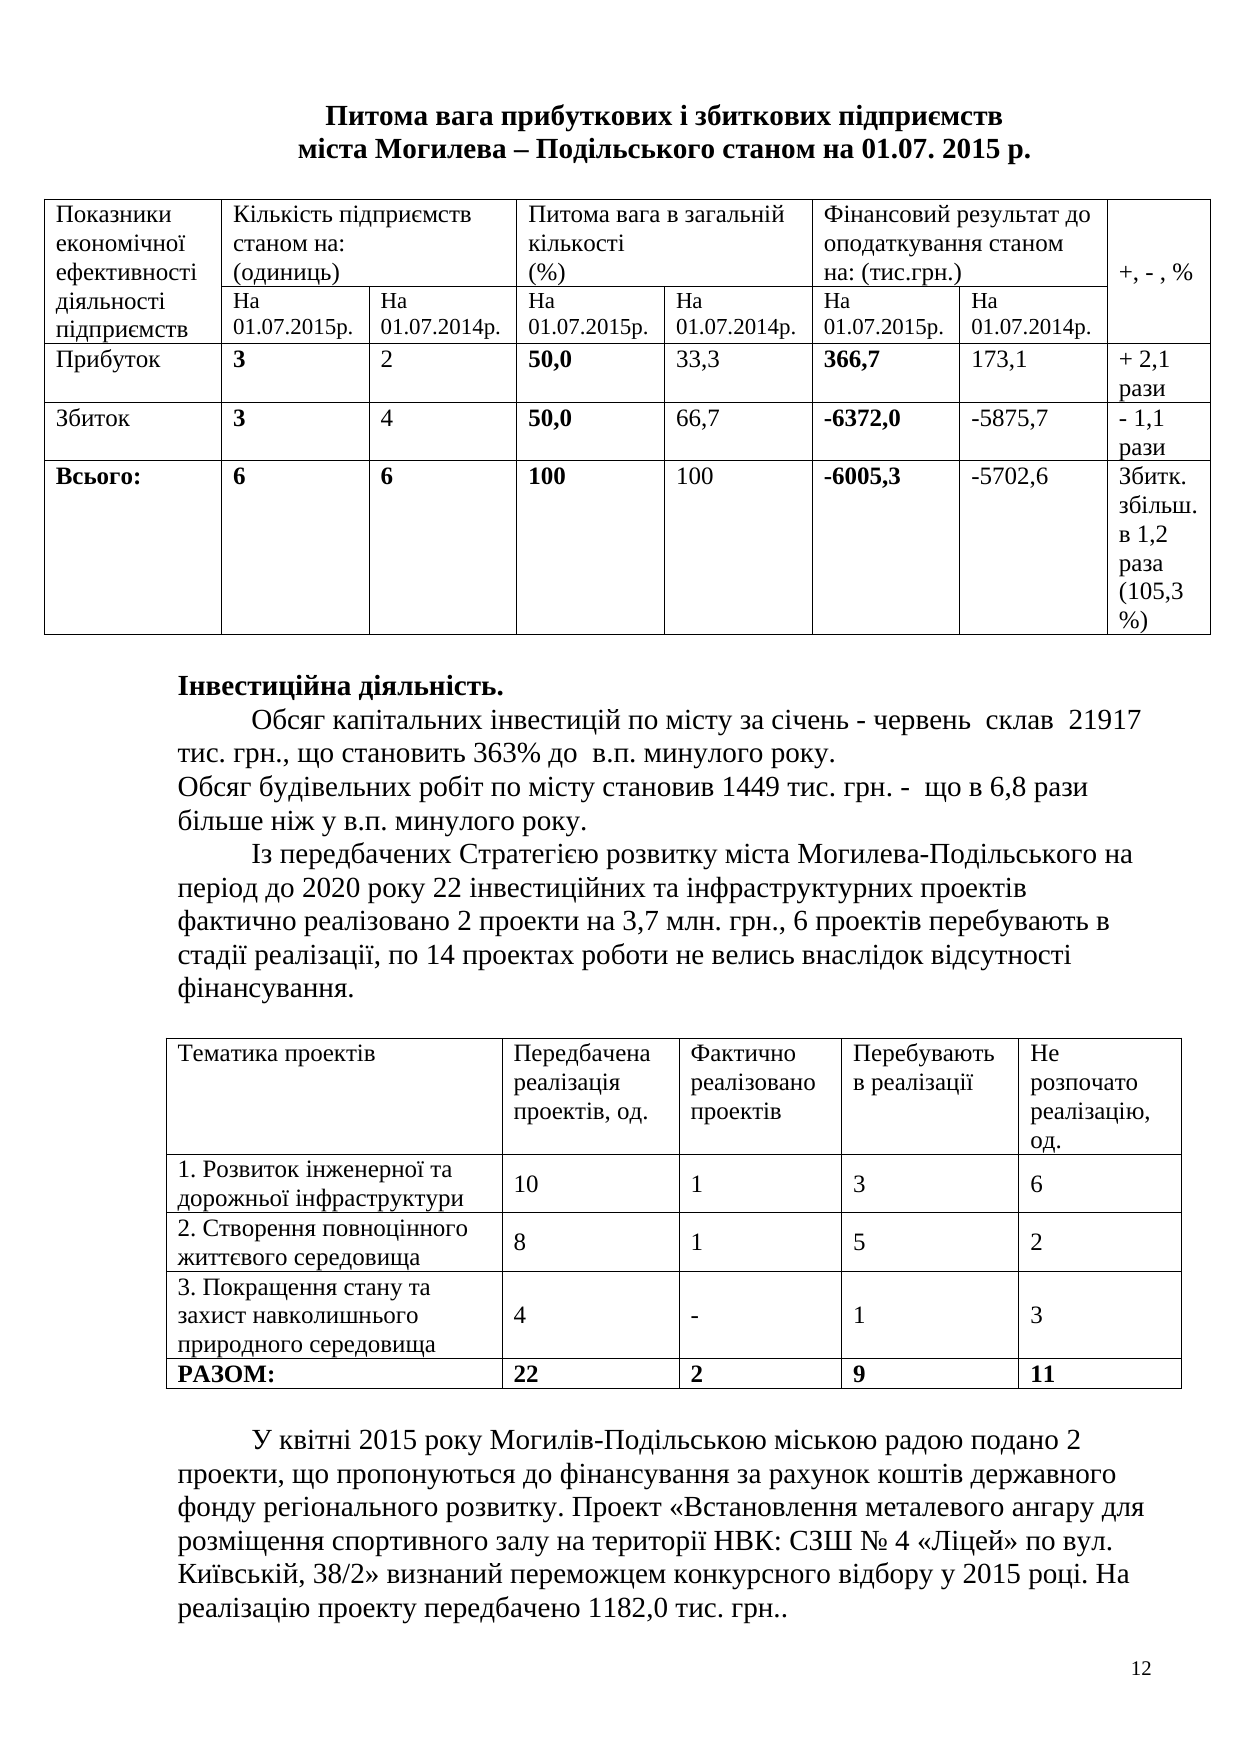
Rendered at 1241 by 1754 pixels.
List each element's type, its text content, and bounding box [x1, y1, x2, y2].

text Питома вага прибуткових і збиткових підприємств [177, 98, 1152, 131]
table_cell 2 [1019, 1213, 1181, 1271]
table_cell 22 [503, 1359, 679, 1388]
table_cell -5702,6 [960, 461, 1107, 634]
table_cell 5 [842, 1213, 1018, 1271]
table_cell 6 [1019, 1155, 1181, 1212]
table_cell Всього: [45, 461, 221, 634]
table_header Кількість підприємств станом на: (одиниць) [222, 200, 516, 286]
table_cell 6 [370, 461, 516, 634]
table_cell 100 [517, 461, 664, 634]
table_header Не розпочато реалізацію, од. [1019, 1039, 1181, 1153]
table_cell 3 [222, 403, 369, 460]
table_cell На 01.07.2014р. [370, 287, 516, 343]
table_cell 3 [1019, 1272, 1181, 1358]
table_cell На 01.07.2015р. [222, 287, 369, 343]
text У квітні 2015 року Могилів-Подільською міською радою подано 2 проекти, що пропонуються до фінансування за рахунок коштів державного фонду регіонального розвитку. Проект «Встановлення металевого ангару для розміщення спортивного залу на території НВК: СЗШ № 4 «Ліцей» по вул. Київській, 38/2» визнаний переможцем конкурсного відбору у 2015 році. На реалізацію проекту передбачено 1182,0 тис. грн.. [177, 1422, 1152, 1623]
table_cell 3. Покращення стану та захист навколишнього природного середовища [167, 1272, 502, 1358]
table_cell На 01.07.2015р. [517, 287, 664, 343]
table_cell 3 [222, 344, 369, 402]
table_cell 173,1 [960, 344, 1107, 402]
table_header Перебувають в реалізації [842, 1039, 1018, 1153]
table_cell 366,7 [813, 344, 959, 402]
table_header Питома вага в загальній кількості (%) [517, 200, 812, 286]
table_cell 6 [222, 461, 369, 634]
text Інвестиційна діяльність. [177, 668, 1152, 702]
table_cell 50,0 [517, 344, 664, 402]
table_header Показники економічної ефективності діяльності підприємств [45, 200, 221, 343]
table_cell - 1,1 рази [1108, 403, 1210, 460]
table_cell 2 [370, 344, 516, 402]
table_cell -6372,0 [813, 403, 959, 460]
table_cell 1 [842, 1272, 1018, 1358]
table_cell 50,0 [517, 403, 664, 460]
table_cell 33,3 [665, 344, 812, 402]
text Обсяг капітальних інвестицій по місту за січень - червень склав 21917 тис. грн., що становить 363% до в.п. минулого року. [177, 702, 1152, 769]
table_header Передбачена реалізація проектів, од. [503, 1039, 679, 1153]
table_header Фактично реалізовано проектів [680, 1039, 841, 1153]
table_cell РАЗОМ: [167, 1359, 502, 1388]
table_cell 11 [1019, 1359, 1181, 1388]
table_header Тематика проектів [167, 1039, 502, 1153]
table_cell + 2,1 рази [1108, 344, 1210, 402]
table_cell На 01.07.2015р. [813, 287, 959, 343]
table_cell 4 [370, 403, 516, 460]
table_cell 100 [665, 461, 812, 634]
table_cell 8 [503, 1213, 679, 1271]
table_cell Збитк. збільш. в 1,2 раза (105,3%) [1108, 461, 1210, 634]
table_cell 4 [503, 1272, 679, 1358]
table_cell 10 [503, 1155, 679, 1212]
table_cell 66,7 [665, 403, 812, 460]
table_cell 1 [680, 1155, 841, 1212]
table_cell Прибуток [45, 344, 221, 402]
table_cell Збиток [45, 403, 221, 460]
table_cell 1 [680, 1213, 841, 1271]
table_cell 1. Розвиток інженерної та дорожньої інфраструктури [167, 1155, 502, 1212]
table_header +, - , % [1108, 200, 1210, 343]
text Із передбачених Стратегією розвитку міста Могилева-Подільського на період до 2020 року 22 інвестиційних та інфраструктурних проектів фактично реалізовано 2 проекти на 3,7 млн. грн., 6 проектів перебувають в стадії реалізації, по 14 проектах роботи не велись внаслідок відсутності фінансування. [177, 836, 1152, 1004]
table_cell 2. Створення повноцінного життєвого середовища [167, 1213, 502, 1271]
table_cell 9 [842, 1359, 1018, 1388]
table_cell -5875,7 [960, 403, 1107, 460]
table_cell 3 [842, 1155, 1018, 1212]
text Обсяг будівельних робіт по місту становив 1449 тис. грн. - що в 6,8 рази більше ніж у в.п. минулого року. [177, 769, 1152, 836]
table_cell На 01.07.2014р. [665, 287, 812, 343]
table_cell 2 [680, 1359, 841, 1388]
table_cell На 01.07.2014р. [960, 287, 1107, 343]
table_cell - [680, 1272, 841, 1358]
text міста Могилева – Подільського станом на 01.07. 2015 р. [177, 131, 1152, 165]
table_header Фінансовий результат до оподаткування станом на: (тис.грн.) [813, 200, 1107, 286]
table_cell -6005,3 [813, 461, 959, 634]
